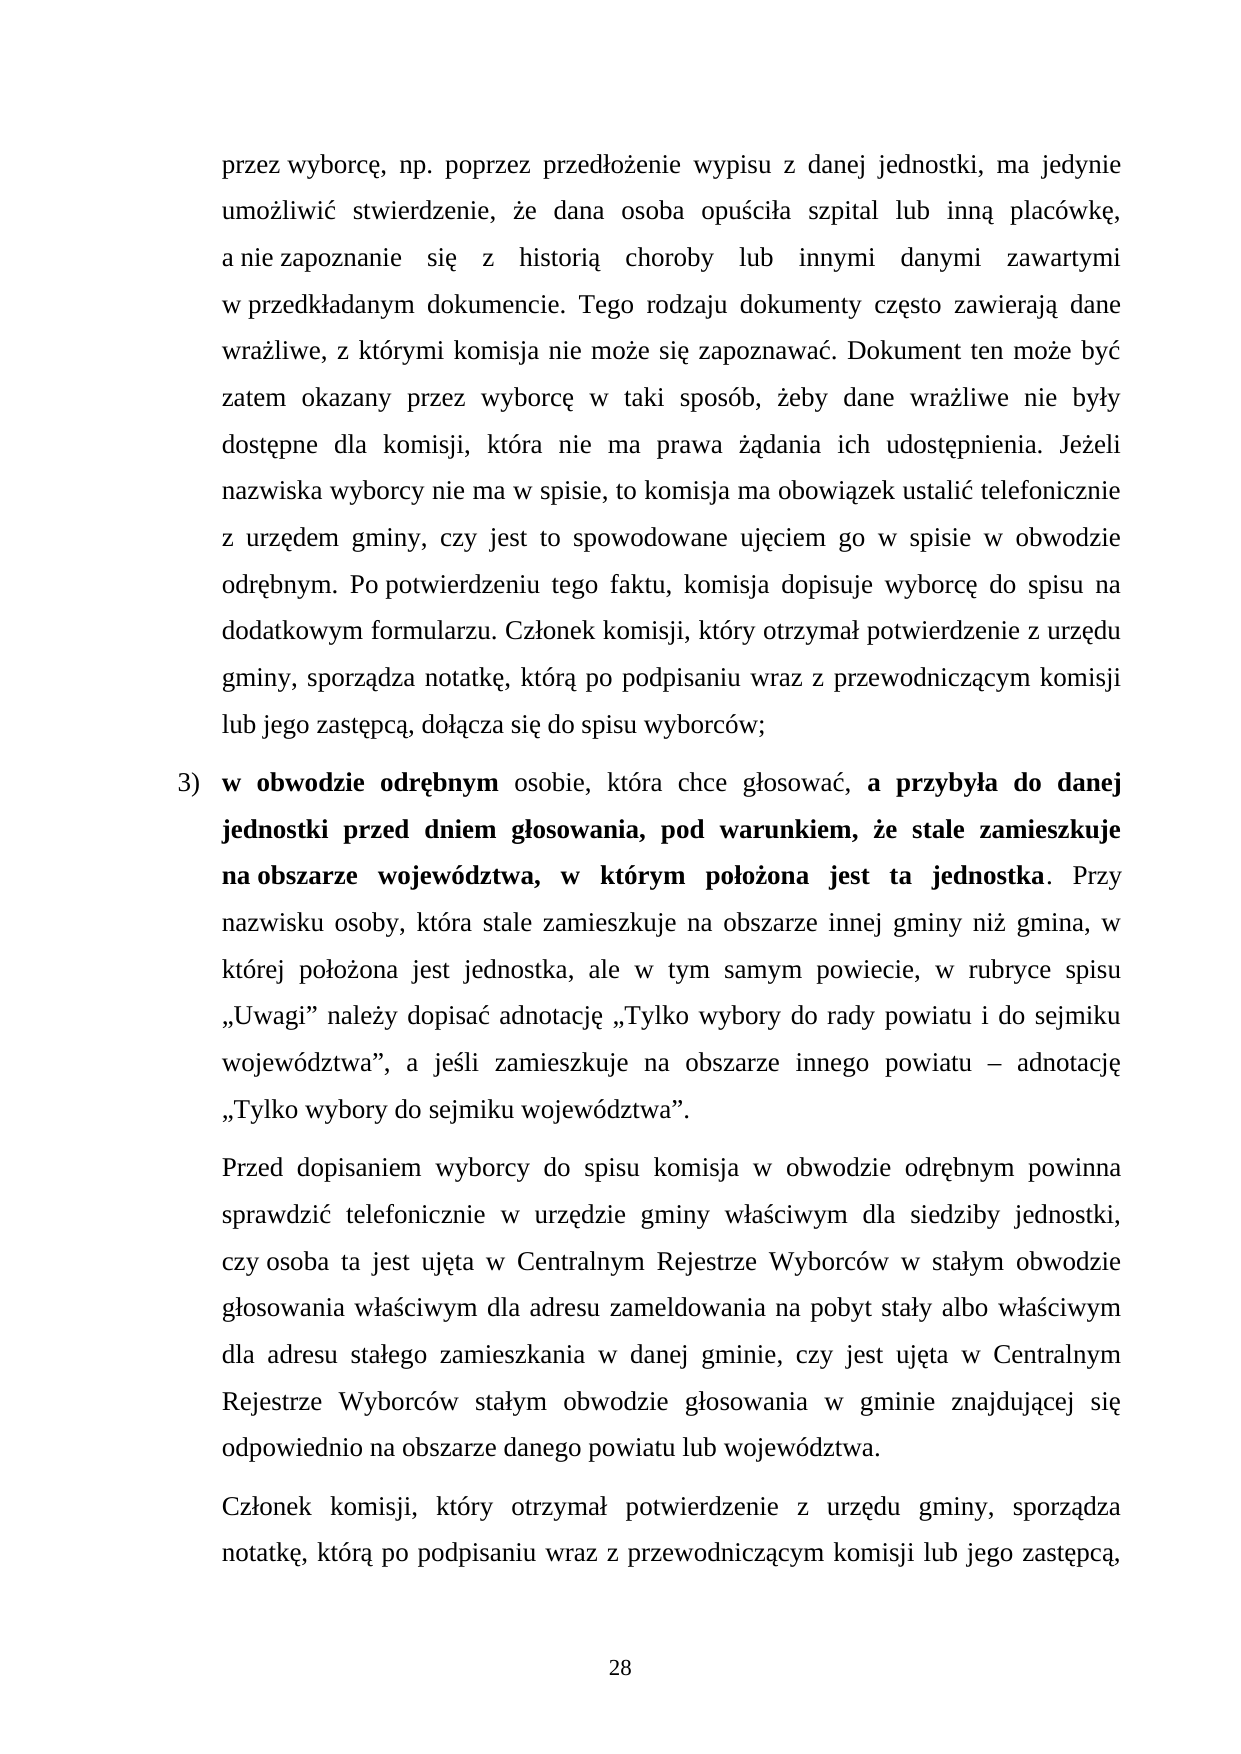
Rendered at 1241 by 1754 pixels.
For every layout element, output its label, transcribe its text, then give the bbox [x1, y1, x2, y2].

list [177, 148, 1122, 739]
list w obwodzie odrębnym osobie, która chce głosować, a przybyła do danej jednostki przed dniem głosowania, pod warunkiem, że stale zamieszkuje na obszarze województwa, w którym położona jest ta jednostka. Przy nazwisku osoby, która stale zamieszkuje na obszarze innej gminy niż gmina, w której położona jest jednostka, ale w tym samym powiecie, w rubryce spisu „Uwagi” należy dopisać adnotację „Tylko wybory do rady powiatu i do sejmiku województwa”, a jeśli zamieszkuje na obszarze innego powiatu – adnotację „Tylko wybory do sejmiku województwa”. [177, 766, 1122, 1124]
list Przed dopisaniem wyborcy do spisu komisja w obwodzie odrębnym powinna sprawdzić telefonicznie w urzędzie gminy właściwym dla siedziby jednostki, czy osoba ta jest ujęta w Centralnym Rejestrze Wyborców w stałym obwodzie głosowania właściwym dla adresu zameldowania na pobyt stały albo właściwym dla adresu stałego zamieszkania w danej gminie, czy jest ujęta w Centralnym Rejestrze Wyborców stałym obwodzie głosowania w gminie znajdującej się odpowiednio na obszarze danego powiatu lub województwa. [222, 1151, 1122, 1462]
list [222, 1490, 1122, 1567]
